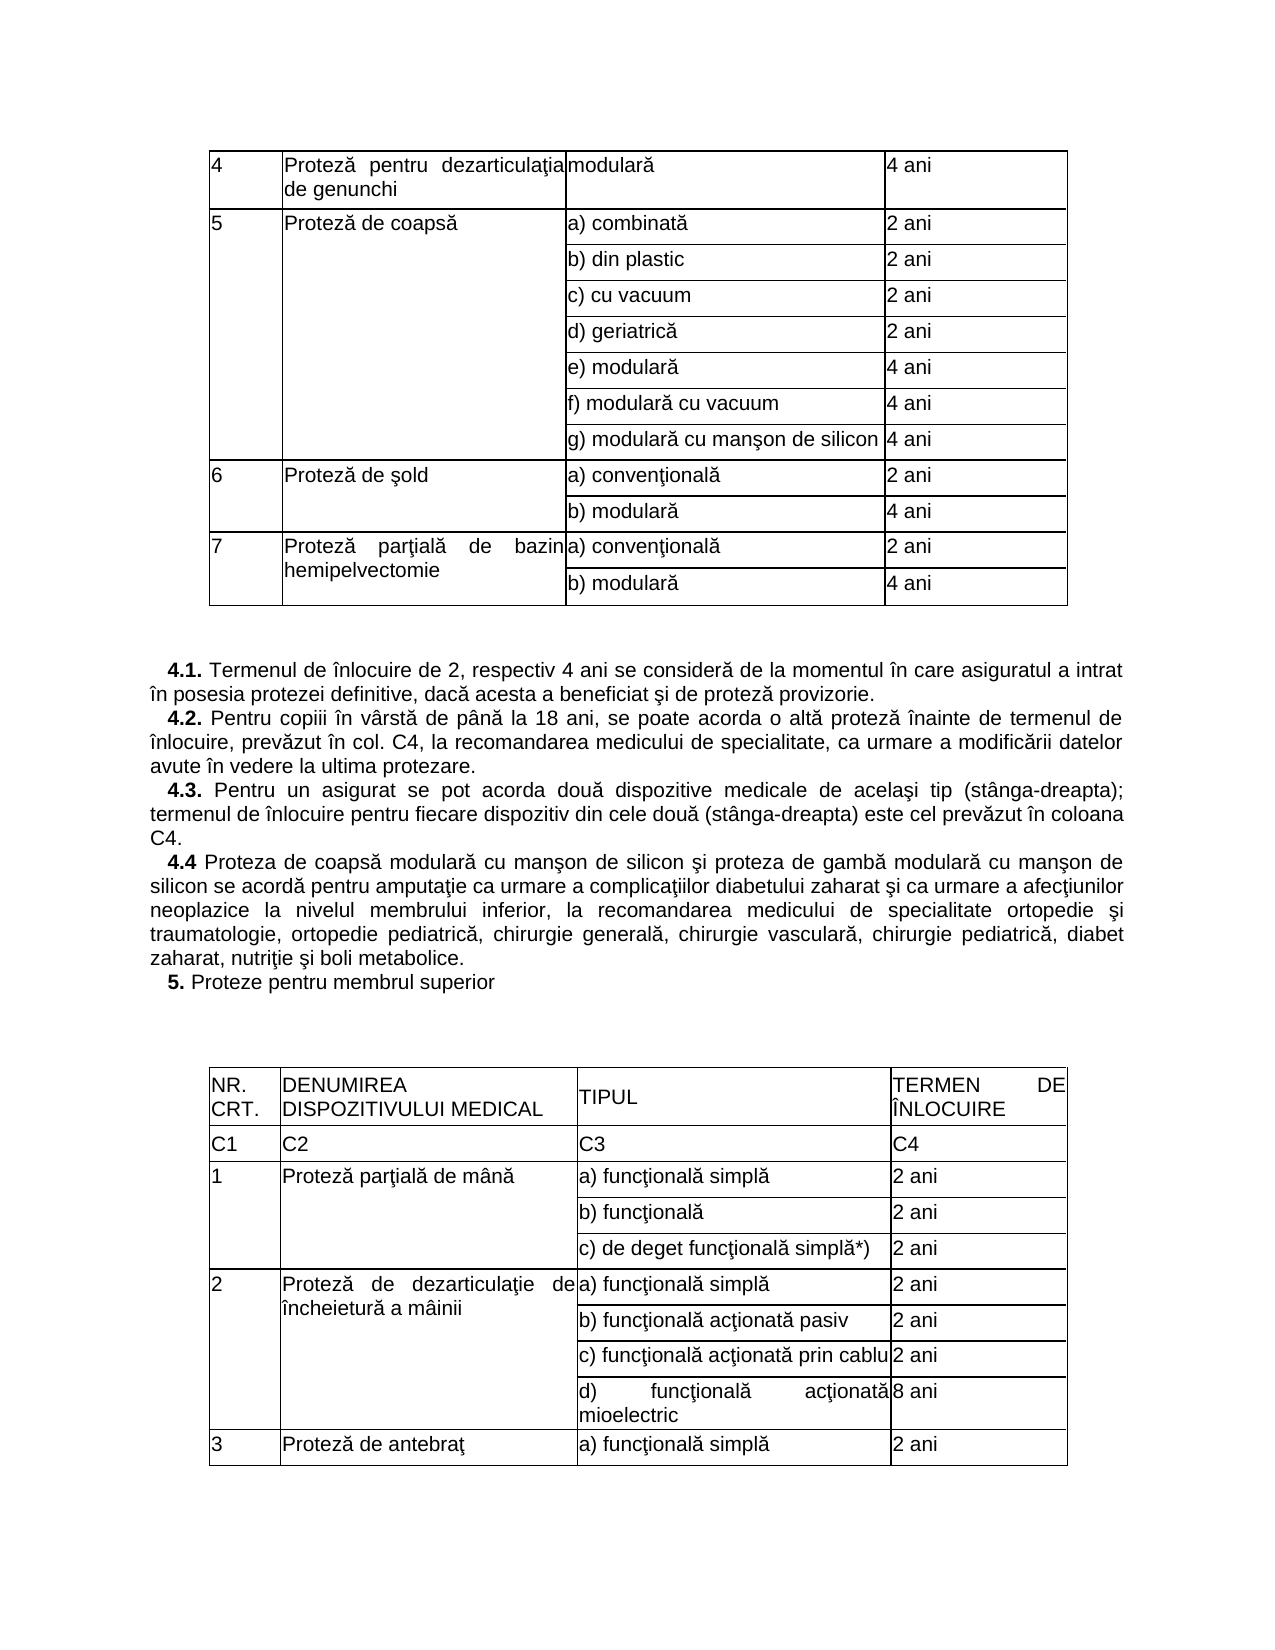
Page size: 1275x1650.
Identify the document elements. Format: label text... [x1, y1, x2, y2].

text 4.1. Termenul de înlocuire de 2, respectiv 4 ani se consideră de la momentul în care asiguratul a intrat în posesia protezei definitive, dacă acesta a beneficiat şi de proteză provizorie. [150, 658, 1125, 706]
table_cell Proteză de şold [283, 461, 565, 531]
table_cell 2 ani [886, 244, 1067, 280]
table_cell DENUMIREA DISPOZITIVULUI MEDICAL [281, 1068, 577, 1124]
table_cell 7 [210, 533, 282, 605]
table_cell TIPUL [578, 1068, 890, 1124]
table_cell 4 ani [886, 152, 1067, 208]
table_cell b) funcţională acţionată pasiv [578, 1306, 890, 1340]
table_cell 2 ani [892, 1161, 1067, 1196]
table_cell g) modulară cu manşon de silicon [567, 425, 884, 459]
table_cell e) modulară [567, 353, 884, 387]
table_cell 2 ani [886, 280, 1067, 316]
table_cell a) funcţională simplă [578, 1270, 890, 1304]
table_cell 2 ani [892, 1233, 1067, 1268]
table_cell 4 ani [886, 495, 1067, 531]
table_cell b) din plastic [567, 245, 884, 280]
table_cell Proteză de antebraţ [281, 1430, 577, 1465]
table_cell Proteză parţială de bazin hemipelvectomie [283, 533, 565, 605]
table_cell C3 [578, 1126, 890, 1161]
table_cell 6 [210, 461, 282, 531]
table_cell 2 ani [886, 459, 1067, 495]
table_cell 2 [210, 1270, 280, 1429]
table_cell modulară [567, 152, 884, 208]
table_cell C4 [892, 1125, 1067, 1161]
table_cell 2 ani [886, 531, 1067, 567]
table_cell Proteză de dezarticulaţie de încheietură a mâinii [281, 1270, 577, 1429]
table_cell c) de deget funcţională simplă*) [578, 1234, 890, 1268]
table_cell a) combinată [567, 210, 884, 244]
table_cell 2 ani [892, 1340, 1067, 1376]
table_cell 2 ani [886, 316, 1067, 352]
text 4.4 Proteza de coapsă modulară cu manşon de silicon şi proteza de gambă modulară cu manşon de silicon se acordă pentru amputaţie ca urmare a complicaţiilor diabetului zaharat şi ca urmare a afecţiunilor neoplazice la nivelul membrului inferior, la recomandarea medicului de specialitate ortopedie şi traumatologie, ortopedie pediatrică, chirurgie generală, chirurgie vasculară, chirurgie pediatrică, diabet zaharat, nutriţie şi boli metabolice. [150, 850, 1125, 970]
table_cell a) funcţională simplă [578, 1430, 890, 1465]
table_cell 4 ani [886, 424, 1067, 459]
table_cell c) cu vacuum [567, 281, 884, 316]
table_cell 2 ani [892, 1196, 1067, 1232]
table_cell NR. CRT. [210, 1068, 280, 1124]
table_cell 2 ani [892, 1304, 1067, 1340]
text 5. Proteze pentru membrul superior [150, 970, 1125, 994]
table_cell 4 ani [886, 352, 1067, 387]
table_cell 2 ani [892, 1429, 1067, 1465]
table_cell b) funcţională [578, 1198, 890, 1232]
table_cell 2 ani [892, 1268, 1067, 1304]
table_cell 4 [210, 152, 282, 208]
table_cell c) funcţională acţionată prin cablu [578, 1342, 890, 1376]
table_cell C2 [281, 1126, 577, 1161]
table_cell d) funcţională acţionată mioelectric [578, 1378, 890, 1429]
table_cell f) modulară cu vacuum [567, 389, 884, 423]
table_cell Proteză parţială de mână [281, 1162, 577, 1268]
table_cell 3 [210, 1430, 280, 1465]
table_cell 5 [210, 210, 282, 459]
table_cell b) modulară [567, 497, 884, 531]
table_cell TERMEN DE ÎNLOCUIRE [892, 1067, 1067, 1124]
table_cell d) geriatrică [567, 317, 884, 352]
table_cell 4 ani [886, 567, 1067, 605]
table_cell 2 ani [886, 208, 1067, 244]
table_cell 4 ani [886, 388, 1067, 423]
table_cell a) convenţională [567, 461, 884, 495]
table_cell Proteză pentru dezarticulaţia de genunchi [283, 152, 565, 208]
table_cell C1 [210, 1126, 280, 1161]
table_cell 1 [210, 1162, 280, 1268]
text 4.2. Pentru copiii în vârstă de până la 18 ani, se poate acorda o altă proteză înainte de termenul de înlocuire, prevăzut în col. C4, la recomandarea medicului de specialitate, ca urmare a modificării datelor avute în vedere la ultima protezare. [150, 706, 1125, 778]
table_cell a) convenţională [567, 533, 884, 567]
table_cell 8 ani [892, 1376, 1067, 1429]
text 4.3. Pentru un asigurat se pot acorda două dispozitive medicale de acelaşi tip (stânga-dreapta); termenul de înlocuire pentru fiecare dispozitiv din cele două (stânga-dreapta) este cel prevăzut în coloana C4. [150, 778, 1125, 850]
table_cell a) funcţională simplă [578, 1162, 890, 1196]
table_cell b) modulară [567, 569, 884, 605]
table_cell Proteză de coapsă [283, 210, 565, 459]
